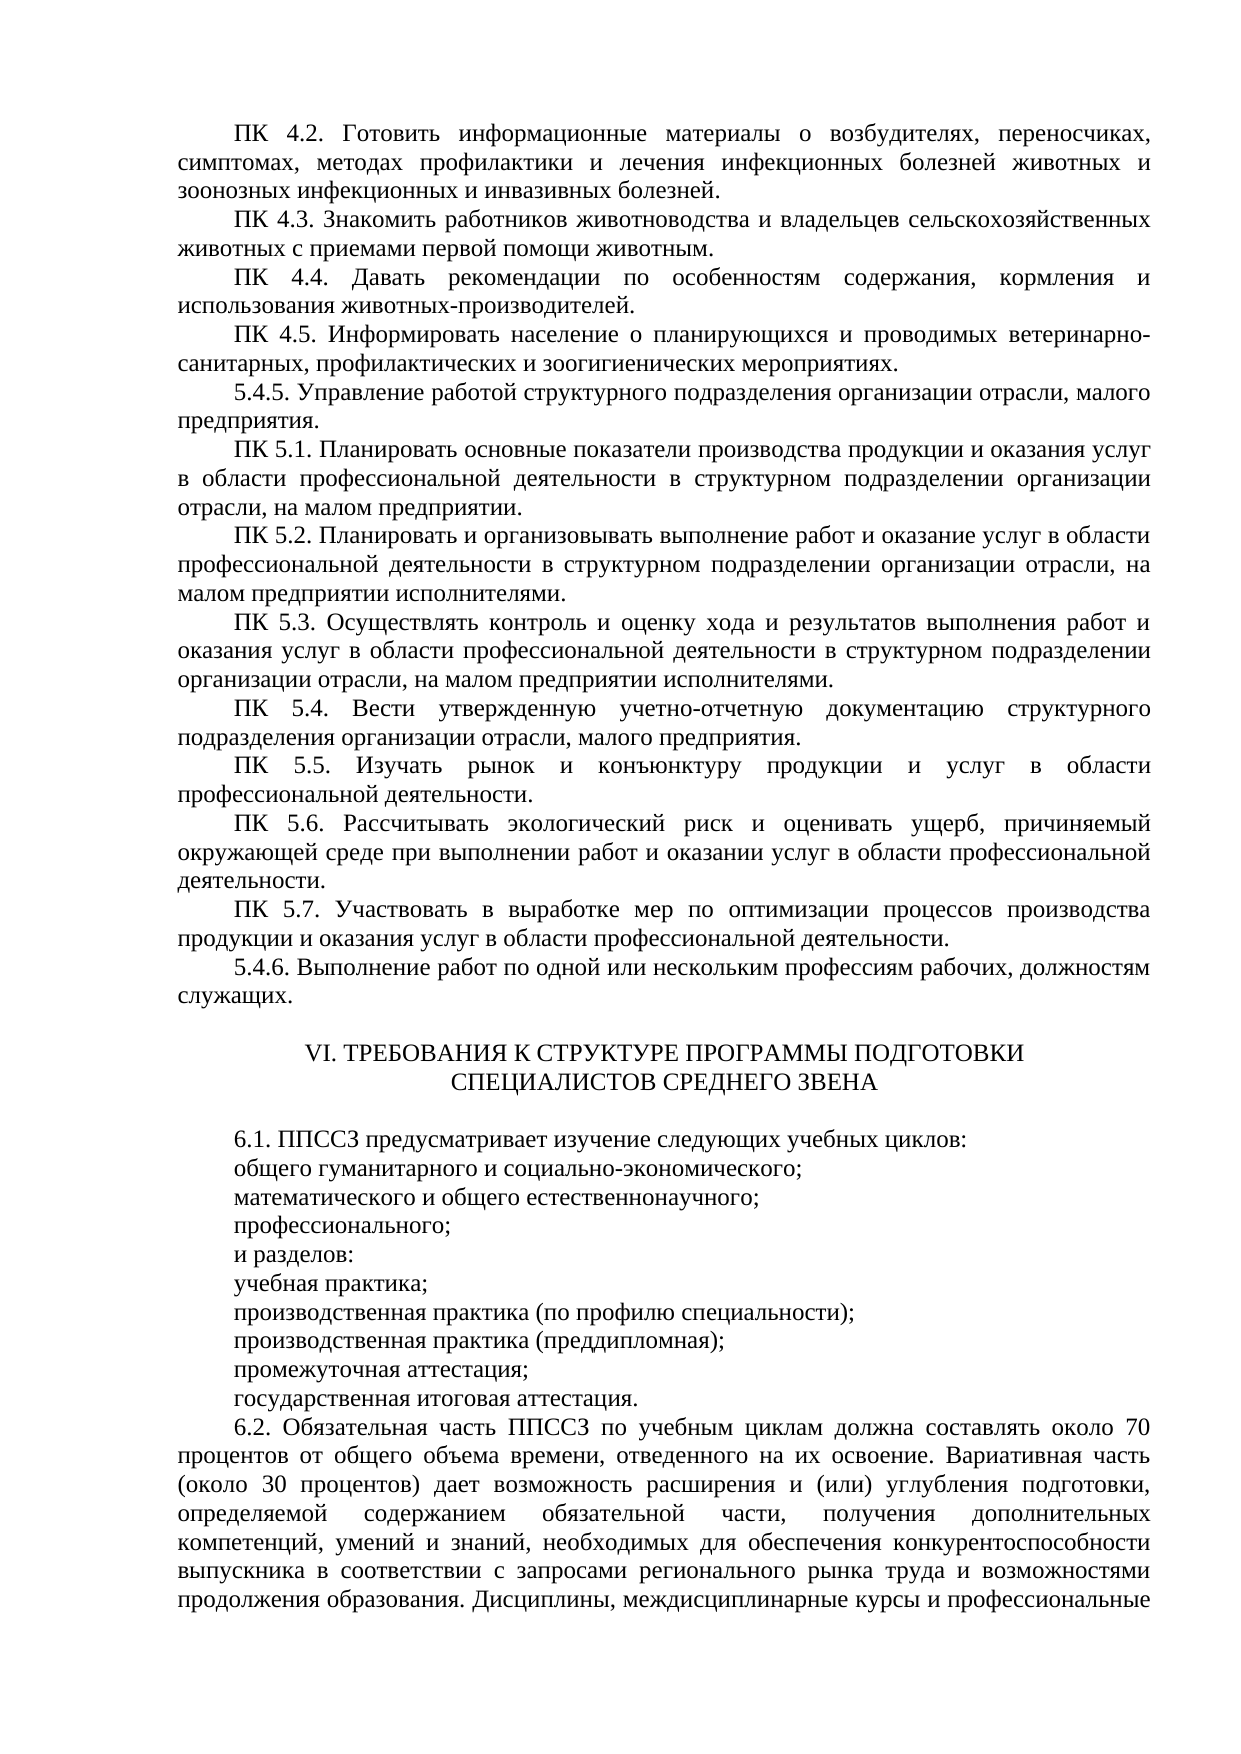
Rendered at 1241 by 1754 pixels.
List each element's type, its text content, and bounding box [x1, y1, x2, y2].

text ПК 5.6. Рассчитывать экологический риск и оценивать ущерб, причиняемый окружающей среде при выполнении работ и оказании услуг в области профессиональной деятельности. [177, 808, 1152, 894]
text ПК 5.7. Участвовать в выработке мер по оптимизации процессов производства продукции и оказания услуг в области профессиональной деятельности. [177, 894, 1152, 952]
text государственная итоговая аттестация. [177, 1383, 1152, 1412]
text ПК 5.2. Планировать и организовывать выполнение работ и оказание услуг в области профессиональной деятельности в структурном подразделении организации отрасли, на малом предприятии исполнителями. [177, 521, 1152, 607]
text ПК 4.2. Готовить информационные материалы о возбудителях, переносчиках, симптомах, методах профилактики и лечения инфекционных болезней животных и зоонозных инфекционных и инвазивных болезней. [177, 118, 1152, 204]
text СПЕЦИАЛИСТОВ СРЕДНЕГО ЗВЕНА [177, 1067, 1152, 1096]
text VI. ТРЕБОВАНИЯ К СТРУКТУРЕ ПРОГРАММЫ ПОДГОТОВКИ [177, 1038, 1152, 1067]
text учебная практика; [177, 1268, 1152, 1297]
text ПК 4.3. Знакомить работников животноводства и владельцев сельскохозяйственных животных с приемами первой помощи животным. [177, 204, 1152, 262]
text и разделов: [177, 1239, 1152, 1268]
text ПК 5.1. Планировать основные показатели производства продукции и оказания услуг в области профессиональной деятельности в структурном подразделении организации отрасли, на малом предприятии. [177, 434, 1152, 521]
text 5.4.6. Выполнение работ по одной или нескольким профессиям рабочих, должностям служащих. [177, 952, 1152, 1009]
text производственная практика (по профилю специальности); [177, 1297, 1152, 1326]
text производственная практика (преддипломная); [177, 1326, 1152, 1354]
text ПК 5.3. Осуществлять контроль и оценку хода и результатов выполнения работ и оказания услуг в области профессиональной деятельности в структурном подразделении организации отрасли, на малом предприятии исполнителями. [177, 607, 1152, 693]
text общего гуманитарного и социально-экономического; [177, 1153, 1152, 1182]
text 6.1. ППССЗ предусматривает изучение следующих учебных циклов: [177, 1124, 1152, 1153]
text ПК 4.5. Информировать население о планирующихся и проводимых ветеринарно-санитарных, профилактических и зоогигиенических мероприятиях. [177, 319, 1152, 377]
text ПК 4.4. Давать рекомендации по особенностям содержания, кормления и использования животных-производителей. [177, 262, 1152, 319]
text ПК 5.4. Вести утвержденную учетно-отчетную документацию структурного подразделения организации отрасли, малого предприятия. [177, 693, 1152, 751]
text ПК 5.5. Изучать рынок и конъюнктуру продукции и услуг в области профессиональной деятельности. [177, 751, 1152, 808]
text профессионального; [177, 1211, 1152, 1239]
text промежуточная аттестация; [177, 1354, 1152, 1383]
text 5.4.5. Управление работой структурного подразделения организации отрасли, малого предприятия. [177, 377, 1152, 434]
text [177, 1412, 1152, 1613]
text математического и общего естественнонаучного; [177, 1182, 1152, 1211]
